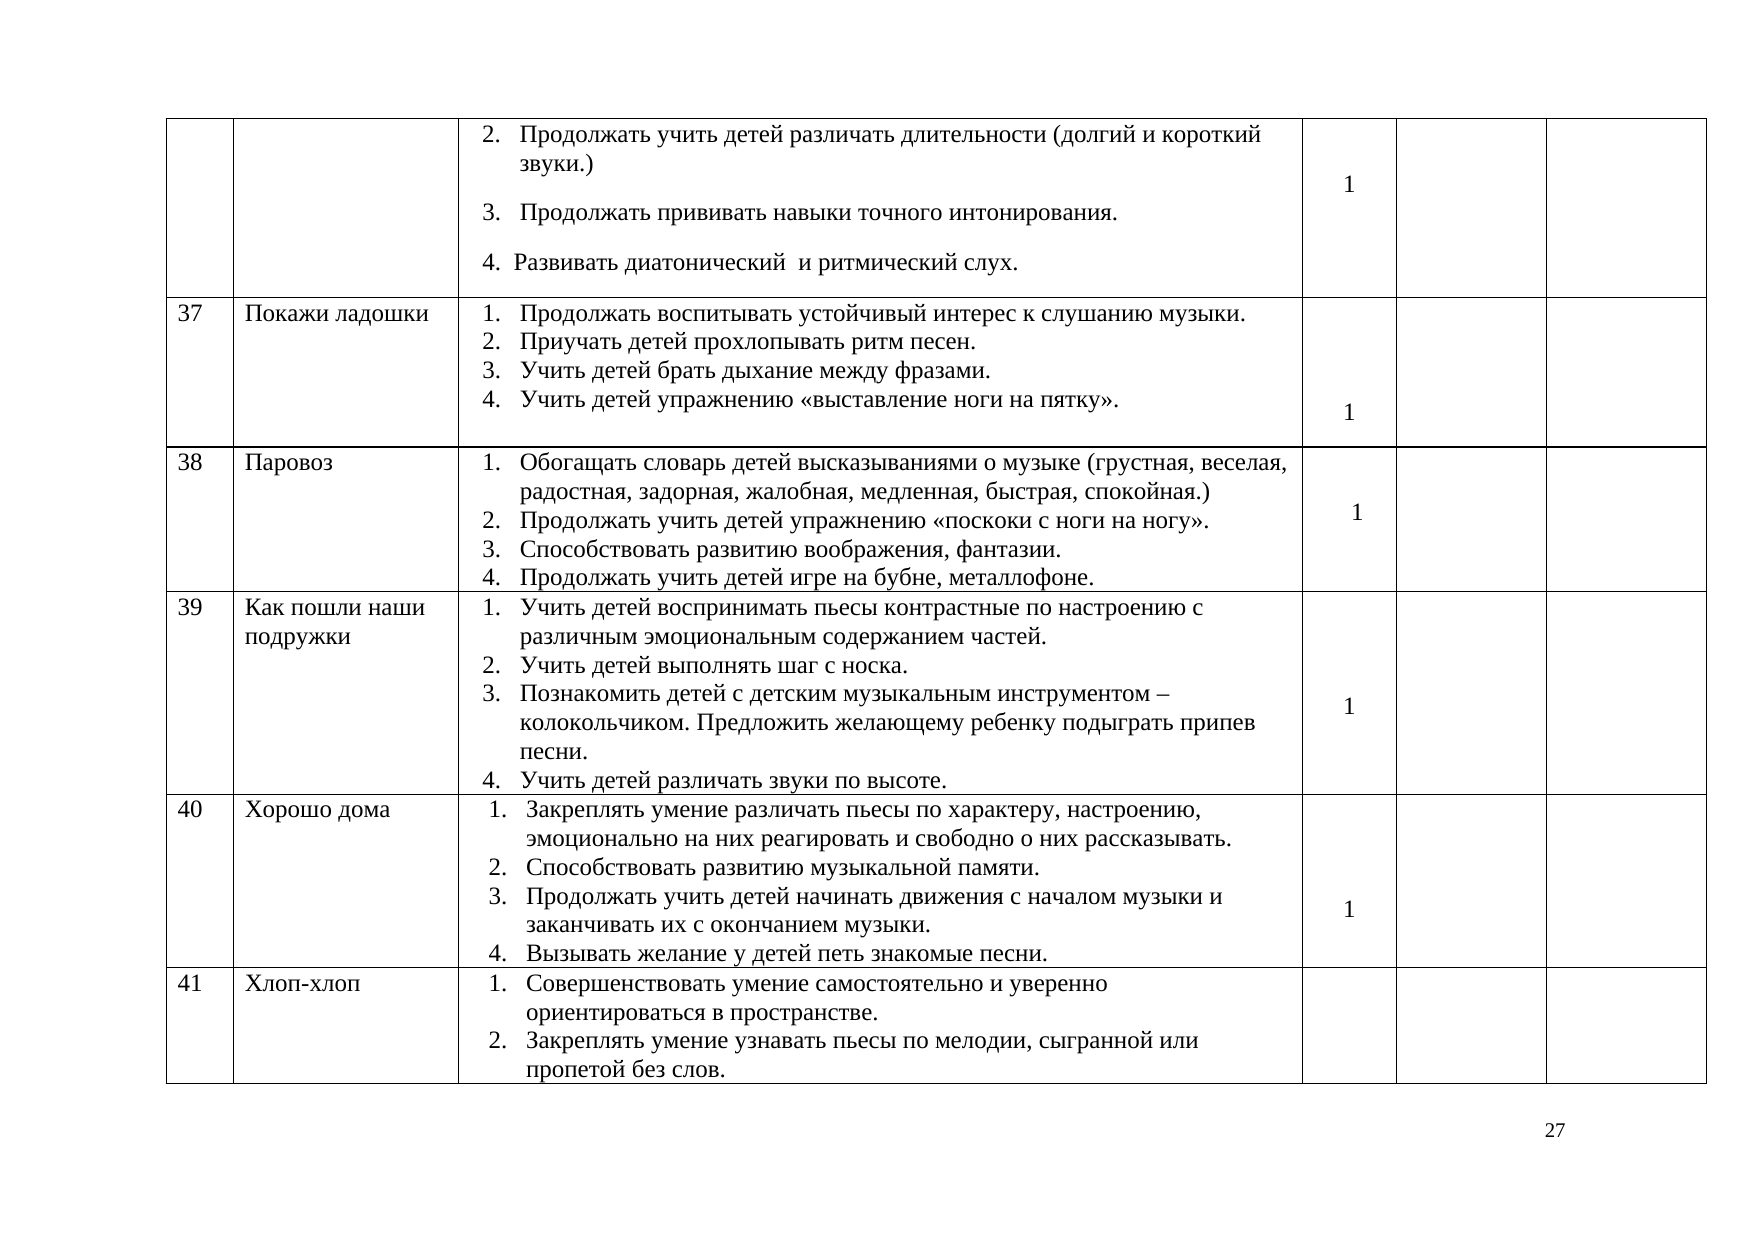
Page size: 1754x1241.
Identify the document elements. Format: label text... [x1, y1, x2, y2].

table_cell Продолжать воспитывать устойчивый интерес к слушанию музыки. Приучать детей прохлопывать ритм песен. Учить детей брать дыхание между фразами. Учить детей упражнению «выставление ноги на пятку». [459, 298, 1302, 446]
table_cell [1547, 448, 1706, 591]
table_cell [1397, 448, 1546, 591]
table_cell [1397, 592, 1546, 793]
table_cell 39 [167, 592, 233, 793]
table_cell Покажи ладошки [234, 298, 458, 446]
table_cell [1547, 795, 1706, 967]
table_cell [1397, 119, 1546, 297]
table_cell 38 [167, 448, 233, 591]
table_cell Хлоп-хлоп [234, 968, 458, 1083]
table_cell [1547, 592, 1706, 793]
table_cell 36 [167, 119, 233, 297]
table_cell [1397, 795, 1546, 967]
table_cell [1547, 119, 1706, 297]
table_cell Паровоз [234, 448, 458, 591]
table_cell 37 [167, 298, 233, 446]
table_cell Как пошли наши подружки [234, 592, 458, 793]
table_cell 1 [1303, 298, 1396, 446]
table_cell 41 [167, 968, 233, 1083]
table_cell [1547, 968, 1706, 1083]
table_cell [234, 119, 458, 297]
table_cell 1 [1303, 795, 1396, 967]
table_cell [459, 119, 1302, 297]
table_cell 40 [167, 795, 233, 967]
table_cell Обогащать словарь детей высказываниями о музыке (грустная, веселая, радостная, задорная, жалобная, медленная, быстрая, спокойная.) Продолжать учить детей упражнению «поскоки с ноги на ногу». Способствовать развитию воображения, фантазии. Продолжать учить детей игре на бубне, металлофоне. [459, 448, 1302, 591]
table_cell 1 [1303, 119, 1396, 297]
table_cell [1397, 968, 1546, 1083]
table_cell [1397, 298, 1546, 446]
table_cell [459, 968, 1302, 1083]
table_cell Хорошо дома [234, 795, 458, 967]
table_cell [1547, 298, 1706, 446]
table_cell 1 [1303, 448, 1396, 591]
table_cell 1 [1303, 592, 1396, 793]
table_cell 1 [1303, 968, 1396, 1083]
table_cell Закреплять умение различать пьесы по характеру, настроению, эмоционально на них реагировать и свободно о них рассказывать. Способствовать развитию музыкальной памяти. Продолжать учить детей начинать движения с началом музыки и заканчивать их с окончанием музыки. Вызывать желание у детей петь знакомые песни. [459, 795, 1302, 967]
table_cell Учить детей воспринимать пьесы контрастные по настроению с различным эмоциональным содержанием частей. Учить детей выполнять шаг с носка. Познакомить детей с детским музыкальным инструментом – колокольчиком. Предложить желающему ребенку подыграть припев песни. Учить детей различать звуки по высоте. [459, 592, 1302, 793]
